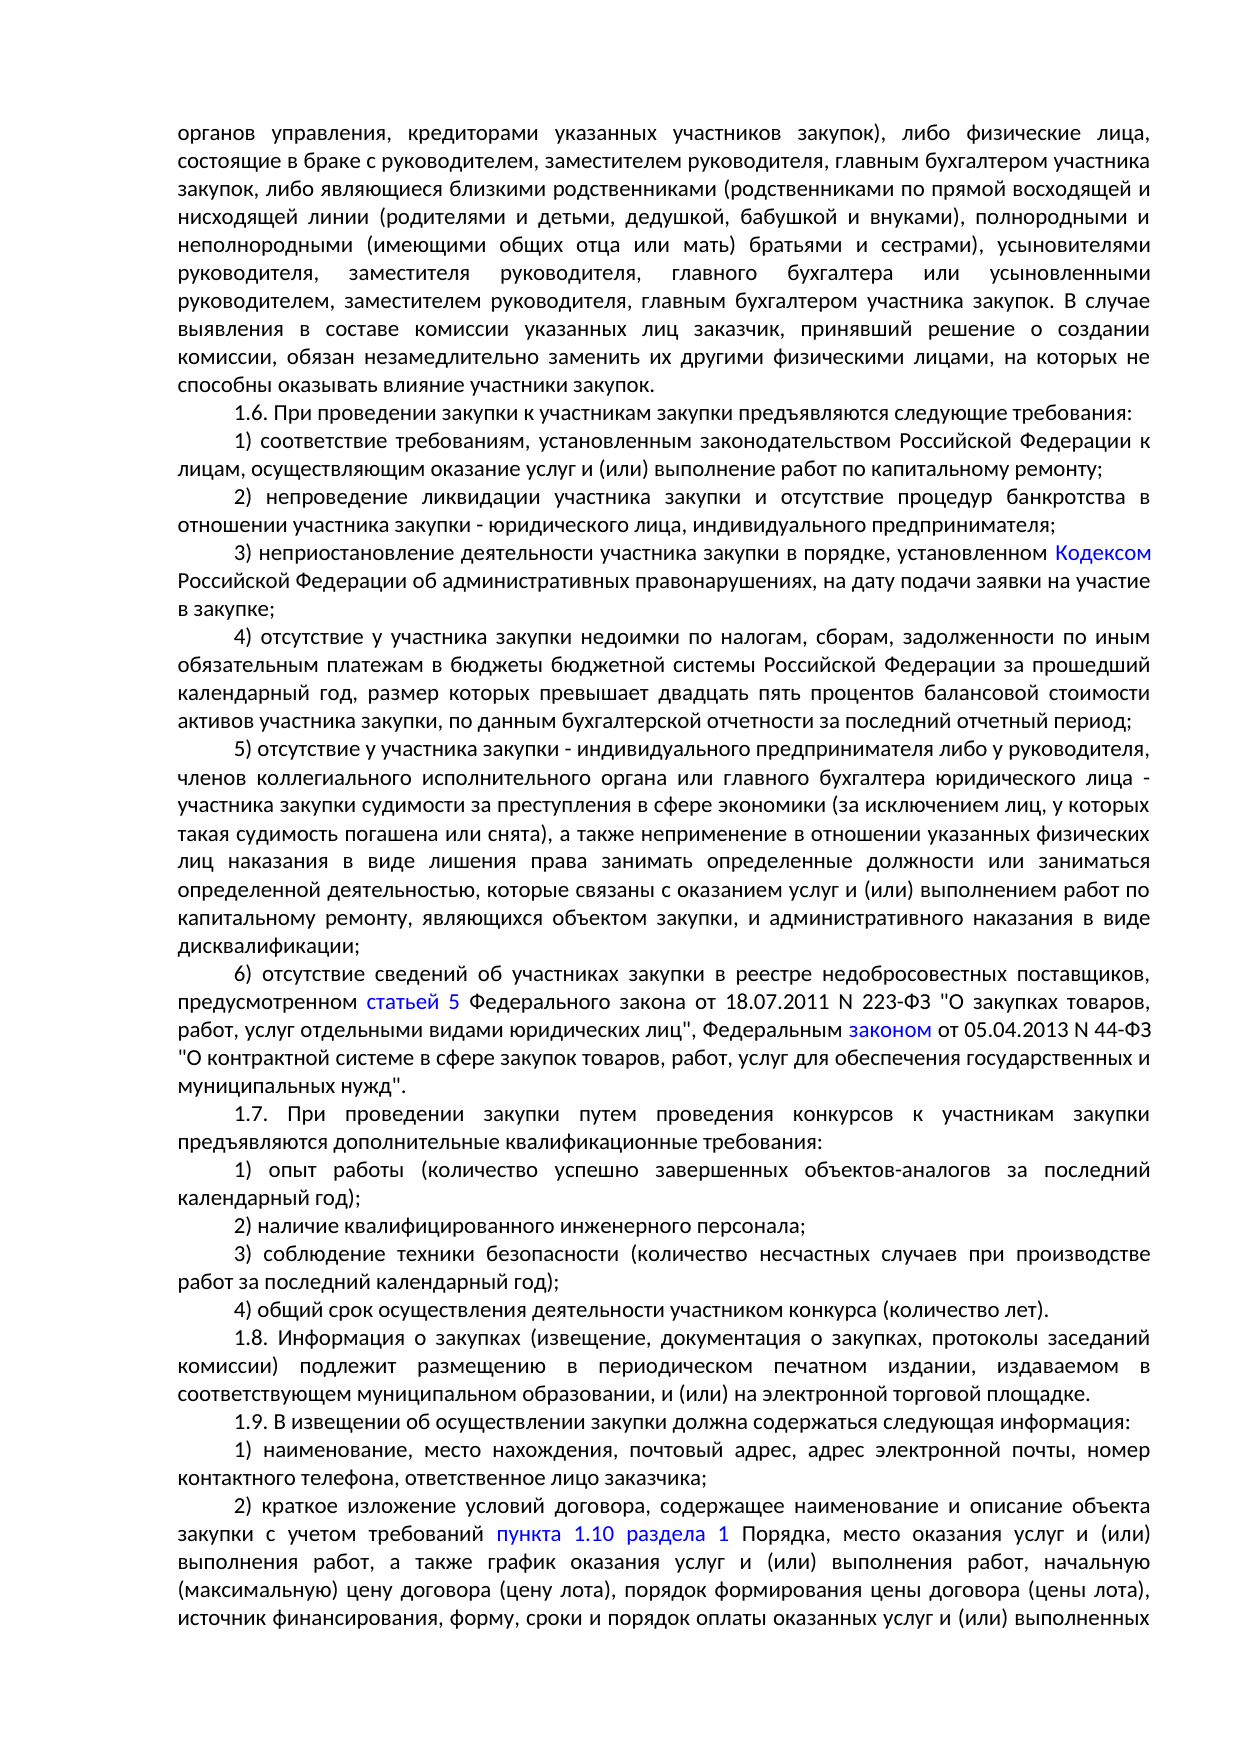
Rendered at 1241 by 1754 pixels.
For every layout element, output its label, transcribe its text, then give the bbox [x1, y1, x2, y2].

text 5) отсутствие у участника закупки - индивидуального предпринимателя либо у руководителя, членов коллегиального исполнительного органа или главного бухгалтера юридического лица - участника закупки судимости за преступления в сфере экономики (за исключением лиц, у которых такая судимость погашена или снята), а также неприменение в отношении указанных физических лиц наказания в виде лишения права занимать определенные должности или заниматься определенной деятельностью, которые связаны с оказанием услуг и (или) выполнением работ по капитальному ремонту, являющихся объектом закупки, и административного наказания в виде дисквалификации; [177, 734, 1152, 959]
text 1.6. При проведении закупки к участникам закупки предъявляются следующие требования: [177, 398, 1152, 426]
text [177, 118, 1152, 398]
text 3) неприостановление деятельности участника закупки в порядке, установленном Кодексом Российской Федерации об административных правонарушениях, на дату подачи заявки на участие в закупке; [177, 538, 1152, 622]
text 1.8. Информация о закупках (извещение, документация о закупках, протоколы заседаний комиссии) подлежит размещению в периодическом печатном издании, издаваемом в соответствующем муниципальном образовании, и (или) на электронной торговой площадке. [177, 1323, 1152, 1407]
text 4) отсутствие у участника закупки недоимки по налогам, сборам, задолженности по иным обязательным платежам в бюджеты бюджетной системы Российской Федерации за прошедший календарный год, размер которых превышает двадцать пять процентов балансовой стоимости активов участника закупки, по данным бухгалтерской отчетности за последний отчетный период; [177, 622, 1152, 734]
text 4) общий срок осуществления деятельности участником конкурса (количество лет). [177, 1295, 1152, 1323]
text 2) наличие квалифицированного инженерного персонала; [177, 1211, 1152, 1239]
text 1.7. При проведении закупки путем проведения конкурсов к участникам закупки предъявляются дополнительные квалификационные требования: [177, 1099, 1152, 1155]
text 1) соответствие требованиям, установленным законодательством Российской Федерации к лицам, осуществляющим оказание услуг и (или) выполнение работ по капитальному ремонту; [177, 426, 1152, 482]
text 1.9. В извещении об осуществлении закупки должна содержаться следующая информация: [177, 1407, 1152, 1435]
text 3) соблюдение техники безопасности (количество несчастных случаев при производстве работ за последний календарный год); [177, 1239, 1152, 1295]
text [177, 1491, 1152, 1631]
text 6) отсутствие сведений об участниках закупки в реестре недобросовестных поставщиков, предусмотренном статьей 5 Федерального закона от 18.07.2011 N 223-ФЗ "О закупках товаров, работ, услуг отдельными видами юридических лиц", Федеральным законом от 05.04.2013 N 44-ФЗ "О контрактной системе в сфере закупок товаров, работ, услуг для обеспечения государственных и муниципальных нужд". [177, 959, 1152, 1099]
text 1) опыт работы (количество успешно завершенных объектов-аналогов за последний календарный год); [177, 1155, 1152, 1211]
text 2) непроведение ликвидации участника закупки и отсутствие процедур банкротства в отношении участника закупки - юридического лица, индивидуального предпринимателя; [177, 482, 1152, 538]
text 1) наименование, место нахождения, почтовый адрес, адрес электронной почты, номер контактного телефона, ответственное лицо заказчика; [177, 1435, 1152, 1491]
